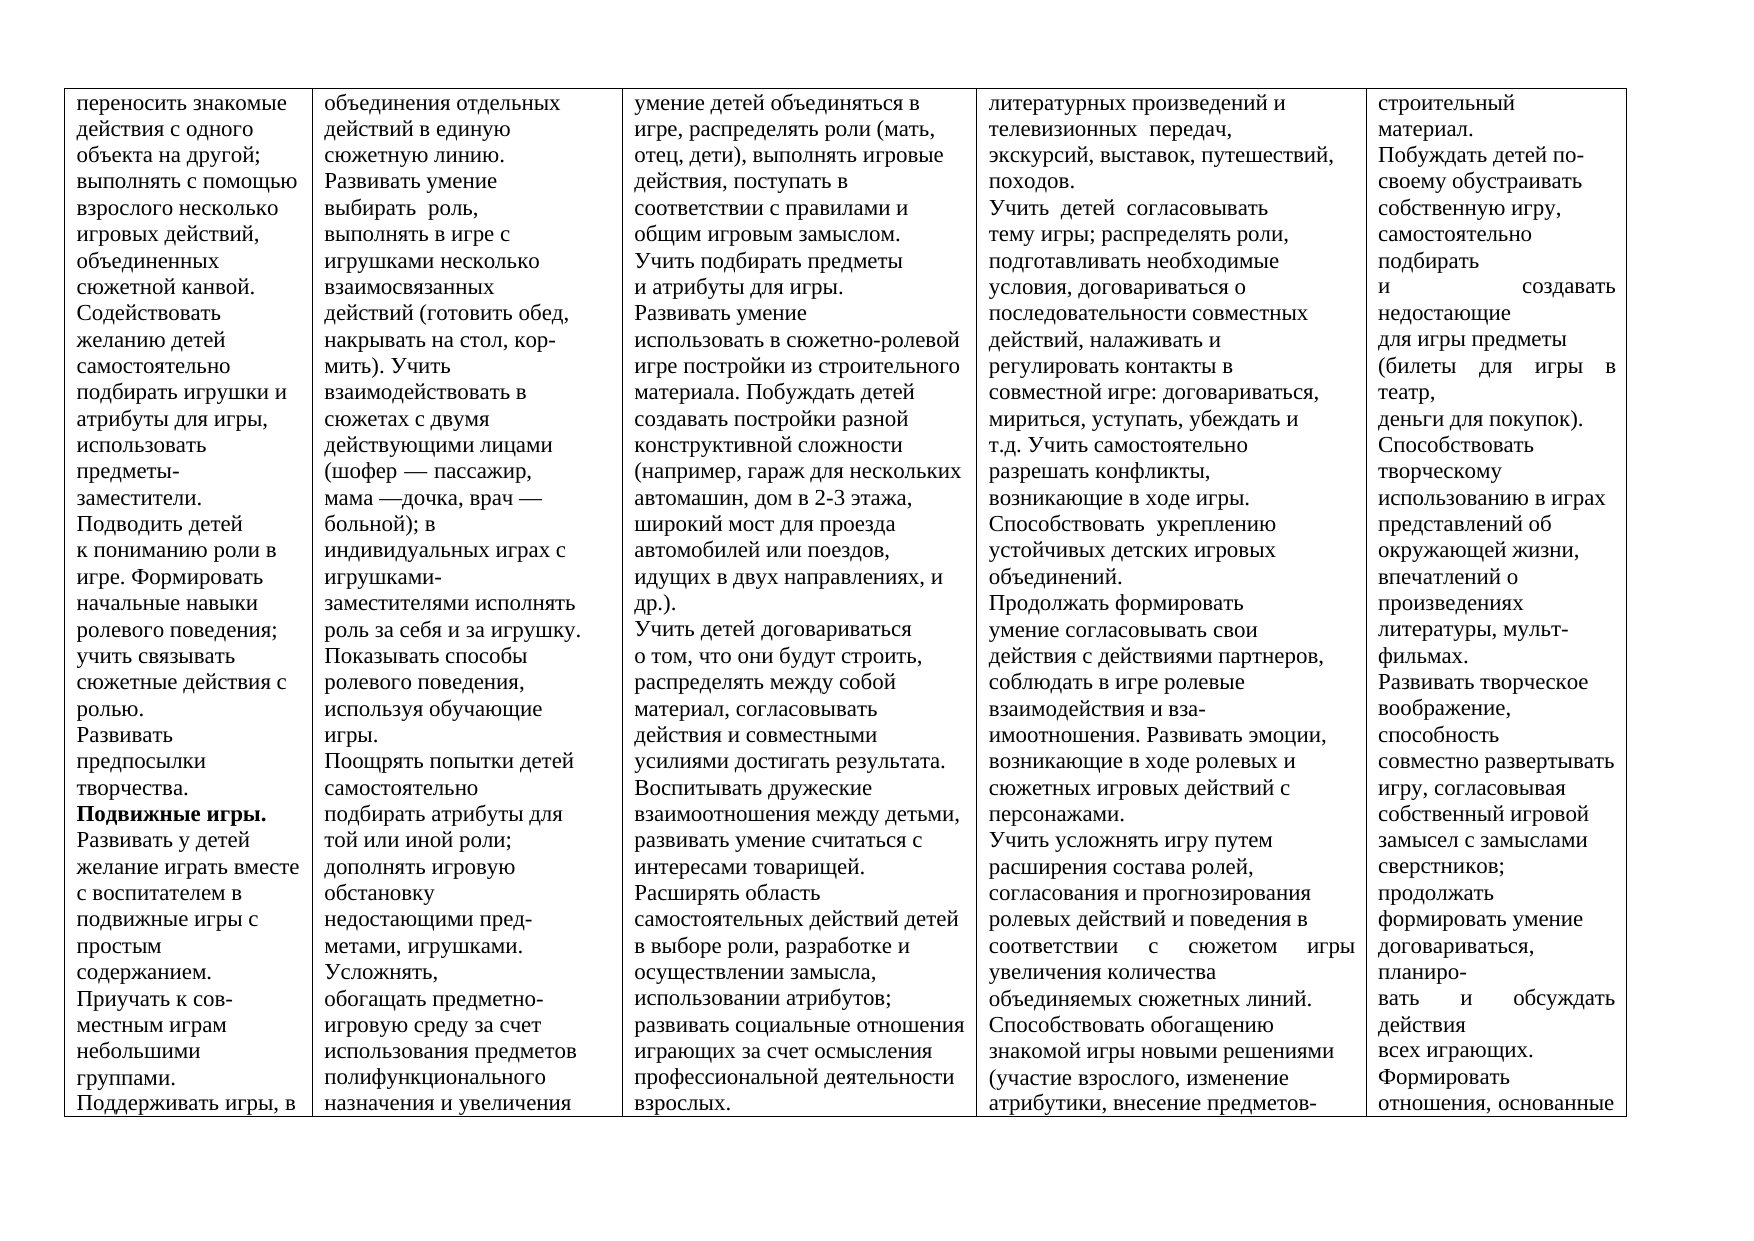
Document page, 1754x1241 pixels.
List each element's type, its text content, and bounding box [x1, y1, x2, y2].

table_header объединения отдельных действий в единую сюжетную линию. Развивать умение выбирать роль, выполнять в игре с игрушками несколько взаимосвязанных действий (готовить обед, накрывать на стол, кор- мить). Учить взаимодействовать в сюжетах с двумя действующими лицами (шофер — пассажир, мама —дочка, врач — больной); в индивидуальных играх с игрушками- заместителями исполнять роль за себя и за игрушку. Показывать способы ролевого поведения, используя обучающие игры. Поощрять попытки детей самостоятельно подбирать атрибуты для той или иной роли; дополнять игровую обстановку недостающими пред- метами, игрушками. Усложнять, обогащать предметно- игровую среду за счет использования предметов полифункционального назначения и увеличения [313, 89, 622, 1116]
table_header умение детей объединяться в игре, распределять роли (мать, отец, дети), выполнять игровые действия, поступать в соответствии с правилами и общим игровым замыслом. Учить подбирать предметы и атрибуты для игры. Развивать умение использовать в сюжетно-ролевой игре постройки из строительного материала. Побуждать детей создавать постройки разной конструктивной сложности (например, гараж для нескольких автомашин, дом в 2-3 этажа, широкий мост для проезда автомобилей или поездов, идущих в двух направлениях, и др.). Учить детей договариваться о том, что они будут строить, распределять между собой материал, согласовывать действия и совместными усилиями достигать результата. Воспитывать дружеские взаимоотношения между детьми, развивать умение считаться с интересами товарищей. Расширять область самостоятельных действий детей в выборе роли, разработке и осуществлении замысла, использовании атрибутов; развивать социальные отношения играющих за счет осмысления профессиональной деятельности взрослых. [623, 89, 976, 1116]
table_header строительный материал. Побуждать детей по- своему обустраивать собственную игру, самостоятельно подбирать и создавать недостающие для игры предметы (билеты для игры в театр, деньги для покупок). Способствовать творческому использованию в играх представлений об окружающей жизни, впечатлений о произведениях литературы, мульт- фильмах. Развивать творческое воображение, способность совместно развертывать игру, согласовывая собственный игровой замысел с замыслами сверстников; продолжать формировать умение договариваться, планиро- вать и обсуждать действия всех играющих. Формировать отношения, основанные [1367, 89, 1626, 1116]
table_header переносить знакомые действия с одного объекта на другой; выполнять с помощью взрослого несколько игровых действий, объединенных сюжетной канвой. Содействовать желанию детей самостоятельно подбирать игрушки и атрибуты для игры, использовать предметы- заместители. Подводить детей к пониманию роли в игре. Формировать начальные навыки ролевого поведения; учить связывать сюжетные действия с ролью. Развивать предпосылки творчества. Подвижные игры. Развивать у детей желание играть вместе с воспитателем в подвижные игры с простым содержанием. Приучать к сов- местным играм небольшими группами. Поддерживать игры, в [65, 89, 312, 1116]
table_header литературных произведений и телевизионных передач, экскурсий, выставок, путешествий, походов. Учить детей согласовывать тему игры; распределять роли, подготавливать необходимые условия, договариваться о последовательности совместных действий, налаживать и регулировать контакты в совместной игре: договариваться, мириться, уступать, убеждать и т.д. Учить самостоятельно разрешать конфликты, возникающие в ходе игры. Способствовать укреплению устойчивых детских игровых объединений. Продолжать формировать умение согласовывать свои действия с действиями партнеров, соблюдать в игре ролевые взаимодействия и вза- имоотношения. Развивать эмоции, возникающие в ходе ролевых и сюжетных игровых действий с персонажами. Учить усложнять игру путем расширения состава ролей, согласования и прогнозирования ролевых действий и поведения в соответствии с сюжетом игры увеличения количества объединяемых сюжетных линий. Способствовать обогащению знакомой игры новыми решениями (участие взрослого, изменение атрибутики, внесение предметов- [977, 89, 1366, 1116]
